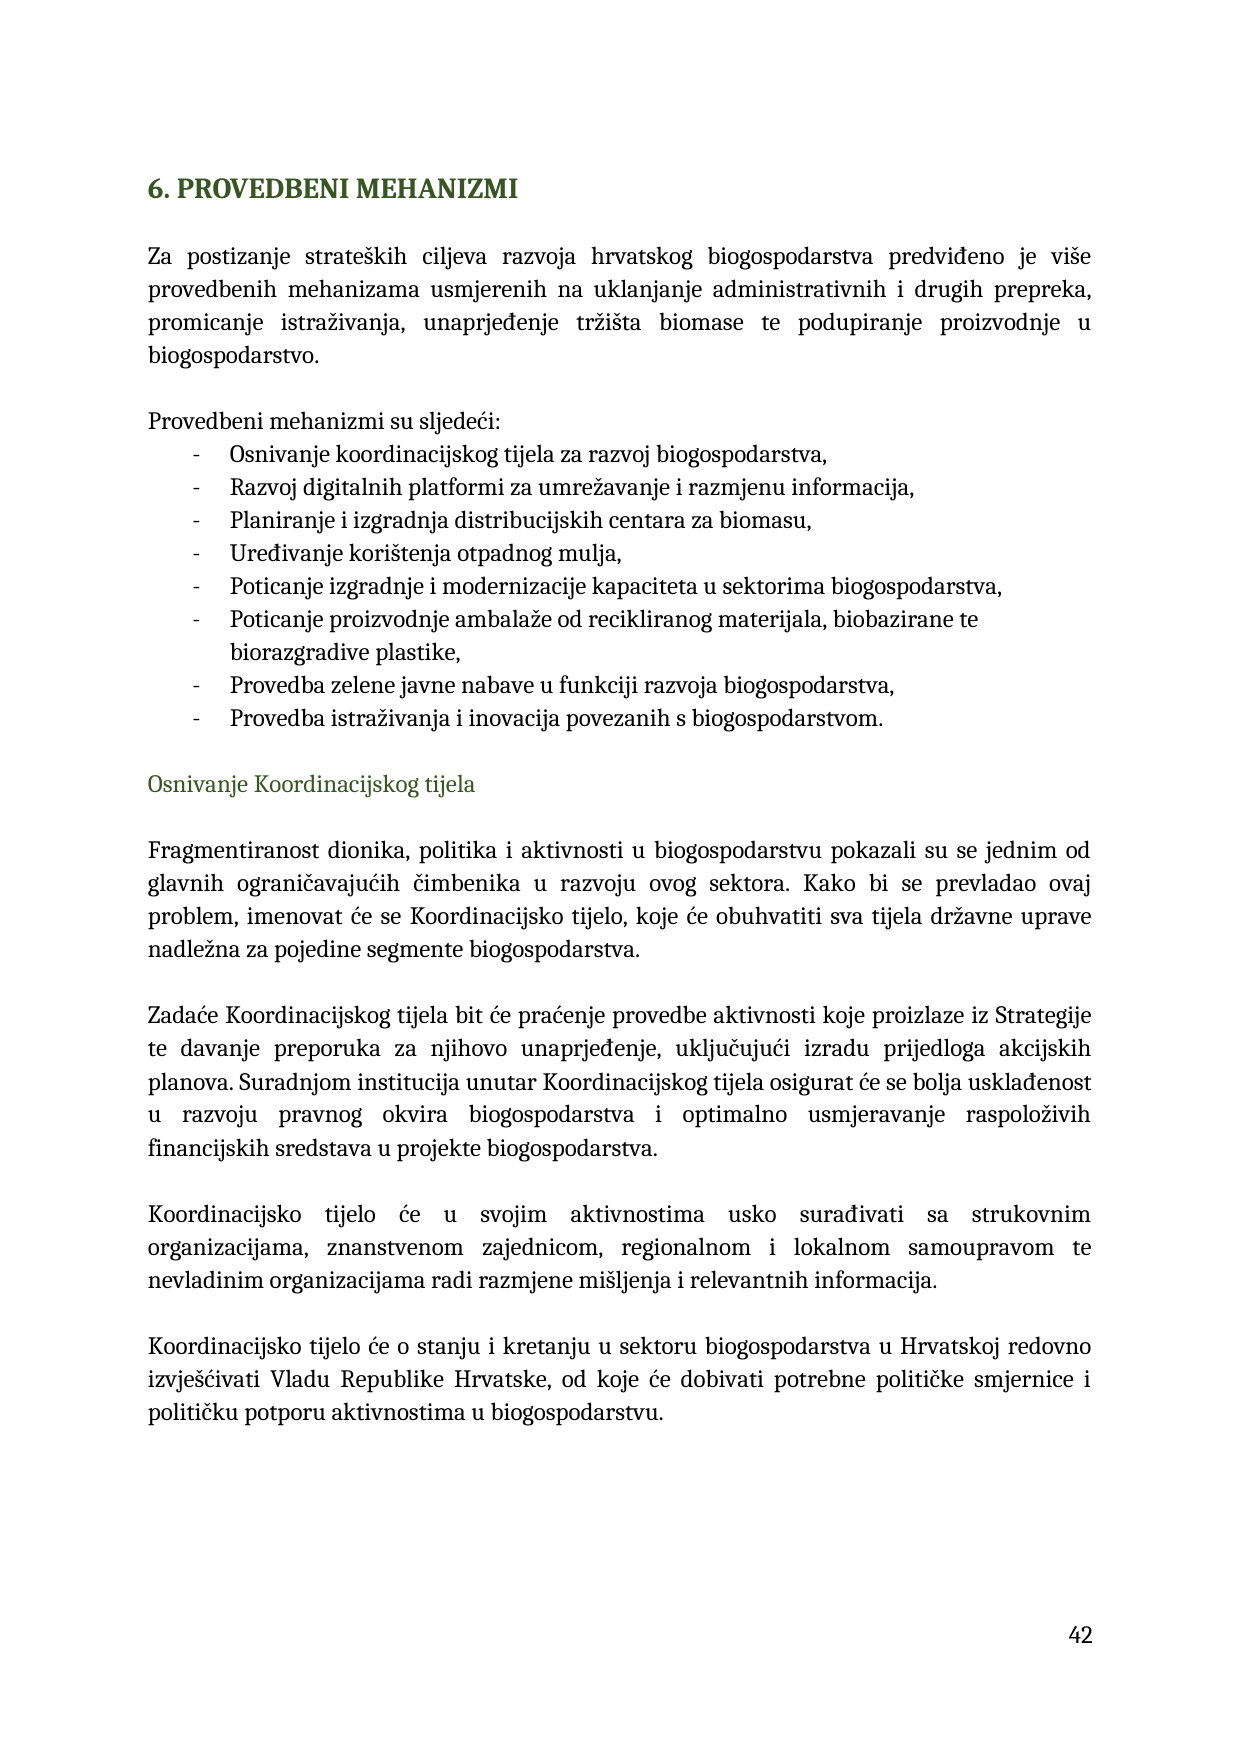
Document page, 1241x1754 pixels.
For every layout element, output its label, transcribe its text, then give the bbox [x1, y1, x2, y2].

list Provedba zelene javne nabave u funkciji razvoja biogospodarstva, [192, 671, 1092, 700]
text Koordinacijsko tijelo će u svojim aktivnostima usko surađivati sa strukovnim organizacijama, znanstvenom zajednicom, regionalnom i lokalnom samoupravom te nevladinim organizacijama radi razmjene mišljenja i relevantnih informacija. [148, 1199, 1092, 1294]
text Zadaće Koordinacijskog tijela bit će praćenje provedbe aktivnosti koje proizlaze iz Strategije te davanje preporuka za njihovo unaprjeđenje, uključujući izradu prijedloga akcijskih planova. Suradnjom institucija unutar Koordinacijskog tijela osigurat će se bolja usklađenost u razvoju pravnog okvira biogospodarstva i optimalno usmjeravanje raspoloživih financijskih sredstava u projekte biogospodarstva. [148, 1001, 1092, 1162]
list Osnivanje koordinacijskog tijela za razvoj biogospodarstva, [192, 440, 1092, 469]
list Planiranje i izgradnja distribucijskih centara za biomasu, [192, 506, 1092, 535]
list Poticanje proizvodnje ambalaže od recikliranog materijala, biobazirane te biorazgradive plastike, [192, 605, 1092, 667]
text Koordinacijsko tijelo će o stanju i kretanju u sektoru biogospodarstva u Hrvatskoj redovno izvješćivati Vladu Republike Hrvatske, od koje će dobivati potrebne političke smjernice i političku potporu aktivnostima u biogospodarstvu. [148, 1332, 1092, 1426]
list Provedba istraživanja i inovacija povezanih s biogospodarstvom. [192, 704, 1092, 733]
text Osnivanje Koordinacijskog tijela [148, 770, 1092, 799]
list Poticanje izgradnje i modernizacije kapaciteta u sektorima biogospodarstva, [192, 572, 1092, 601]
list Uređivanje korištenja otpadnog mulja, [192, 539, 1092, 568]
text Fragmentiranost dionika, politika i aktivnosti u biogospodarstvu pokazali su se jednim od glavnih ograničavajućih čimbenika u razvoju ovog sektora. Kako bi se prevladao ovaj problem, imenovat će se Koordinacijsko tijelo, koje će obuhvatiti sva tijela državne uprave nadležna za pojedine segmente biogospodarstva. [148, 836, 1092, 964]
text Provedbeni mehanizmi su sljedeći: [148, 407, 1092, 436]
subtitle 6. PROVEDBENI MEHANIZMI [148, 173, 1092, 206]
list Razvoj digitalnih platformi za umrežavanje i razmjenu informacija, [192, 473, 1092, 502]
text Za postizanje strateških ciljeva razvoja hrvatskog biogospodarstva predviđeno je više provedbenih mehanizama usmjerenih na uklanjanje administrativnih i drugih prepreka, promicanje istraživanja, unaprjeđenje tržišta biomase te podupiranje proizvodnje u biogospodarstvo. [148, 242, 1092, 370]
